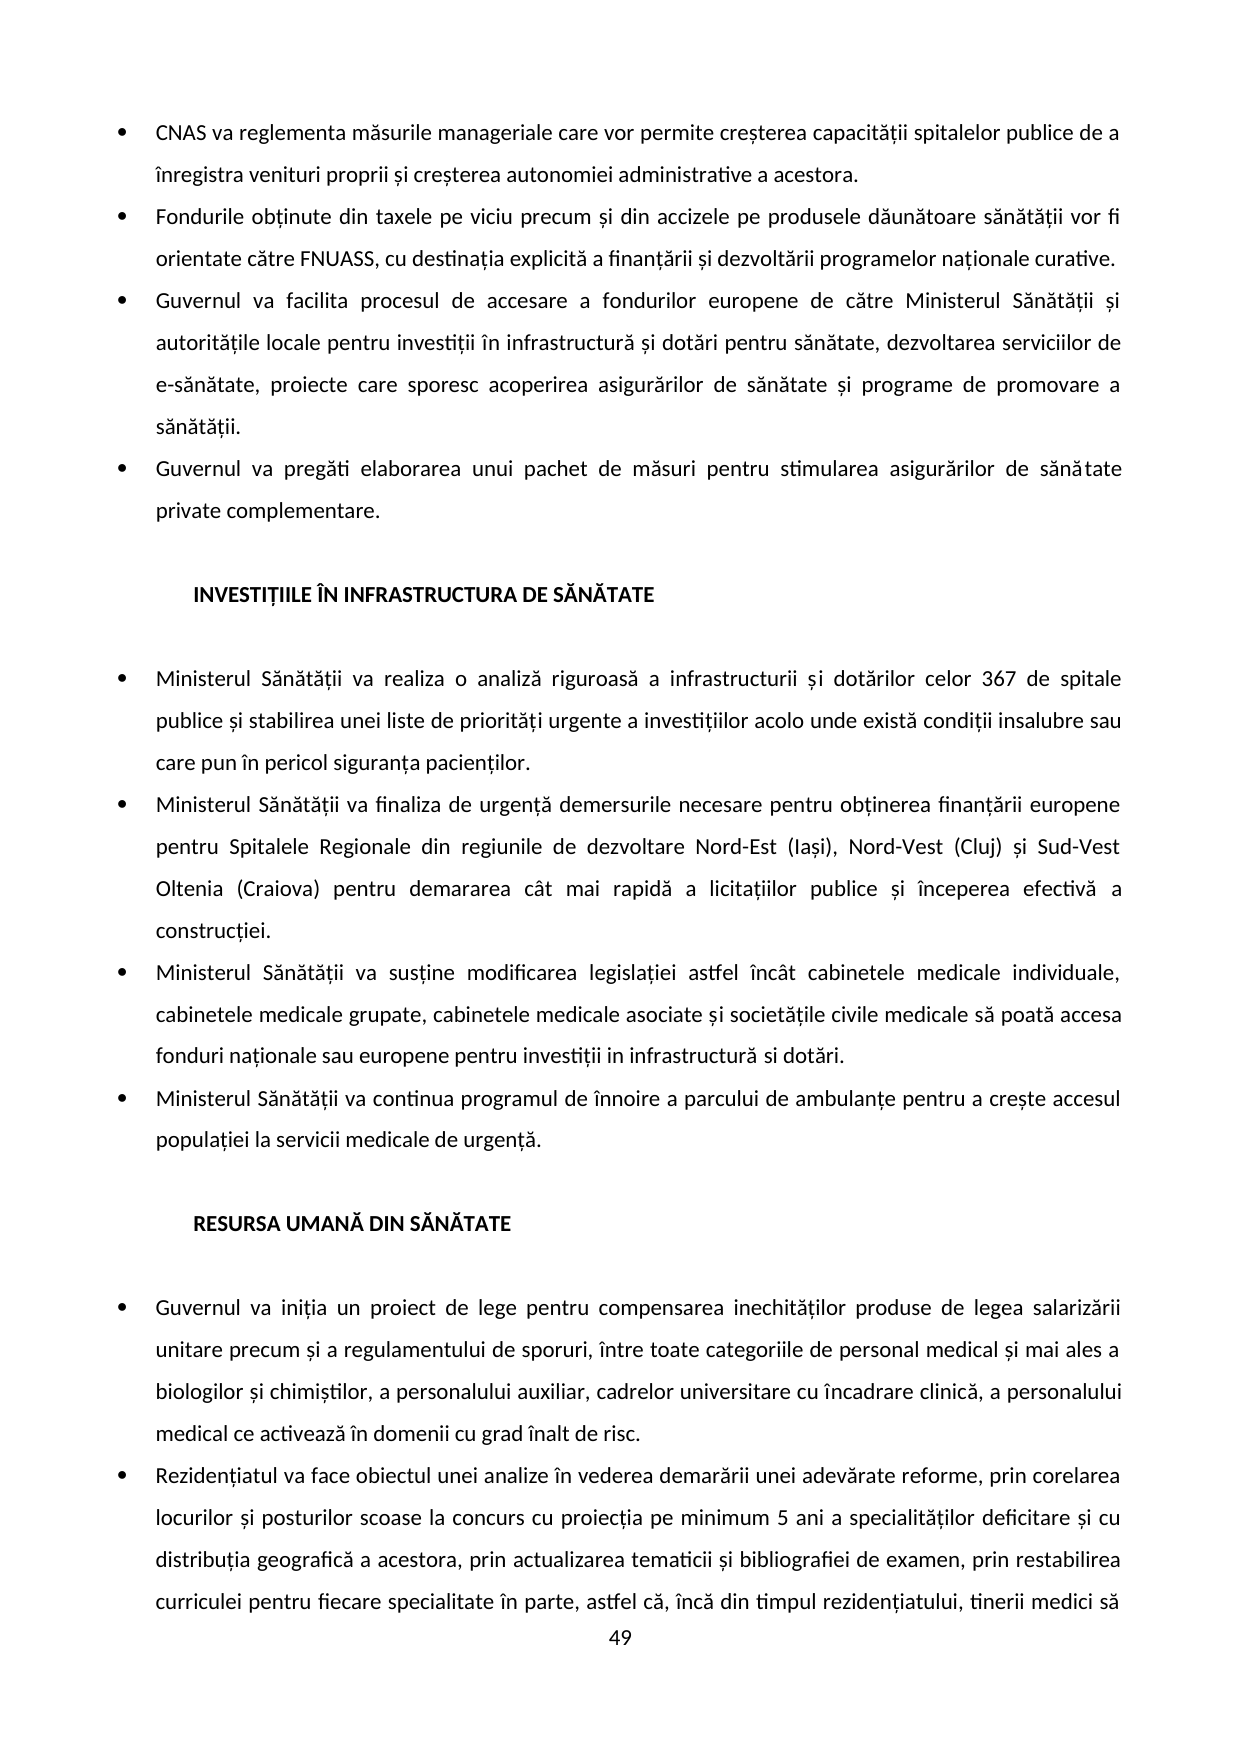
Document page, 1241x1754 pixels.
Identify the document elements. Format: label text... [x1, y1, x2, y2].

list RESURSA UMANĂ DIN SĂNĂTATE [193, 1209, 1122, 1238]
list Ministerul Sănătății va continua programul de înnoire a parcului de ambulanțe pentru a crește accesul populației la servicii medicale de urgență. [118, 1084, 1122, 1154]
list Guvernul va pregăti elaborarea unui pachet de măsuri pentru stimularea asigurărilor de sănătate private complementare. [118, 454, 1122, 524]
list Fondurile obținute din taxele pe viciu precum și din accizele pe produsele dăunătoare sănătății vor fi orientate către FNUASS, cu destinația explicită a finanțării și dezvoltării programelor naționale curative. [118, 202, 1122, 272]
list Ministerul Sănătății va finaliza de urgență demersurile necesare pentru obținerea finanțării europene pentru Spitalele Regionale din regiunile de dezvoltare Nord-Est (Iași), Nord-Vest (Cluj) și Sud-Vest Oltenia (Craiova) pentru demararea cât mai rapidă a licitațiilor publice și începerea efectivă a construcției. [118, 790, 1122, 944]
list Ministerul Sănătății va susține modificarea legislației astfel încât cabinetele medicale individuale, cabinetele medicale grupate, cabinetele medicale asociate și societățile civile medicale să poată accesa fonduri naționale sau europene pentru investiții in infrastructură si dotări. [118, 958, 1122, 1070]
list Guvernul va iniția un proiect de lege pentru compensarea inechităților produse de legea salarizării unitare precum și a regulamentului de sporuri, între toate categoriile de personal medical și mai ales a biologilor și chimiștilor, a personalului auxiliar, cadrelor universitare cu încadrare clinică, a personalului medical ce activează în domenii cu grad înalt de risc. [118, 1293, 1122, 1447]
list CNAS va reglementa măsurile manageriale care vor permite creșterea capacității spitalelor publice de a înregistra venituri proprii și creșterea autonomiei administrative a acestora. [118, 118, 1122, 188]
list Guvernul va facilita procesul de accesare a fondurilor europene de către Ministerul Sănătății și autoritățile locale pentru investiții în infrastructură și dotări pentru sănătate, dezvoltarea serviciilor de e-sănătate, proiecte care sporesc acoperirea asigurărilor de sănătate și programe de promovare a sănătății. [118, 286, 1122, 440]
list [118, 1461, 1122, 1615]
list INVESTIȚIILE ÎN INFRASTRUCTURA DE SĂNĂTATE [193, 580, 1122, 608]
list Ministerul Sănătății va realiza o analiză riguroasă a infrastructurii și dotărilor celor 367 de spitale publice și stabilirea unei liste de priorități urgente a investițiilor acolo unde există condiții insalubre sau care pun în pericol siguranța pacienților. [118, 664, 1122, 776]
